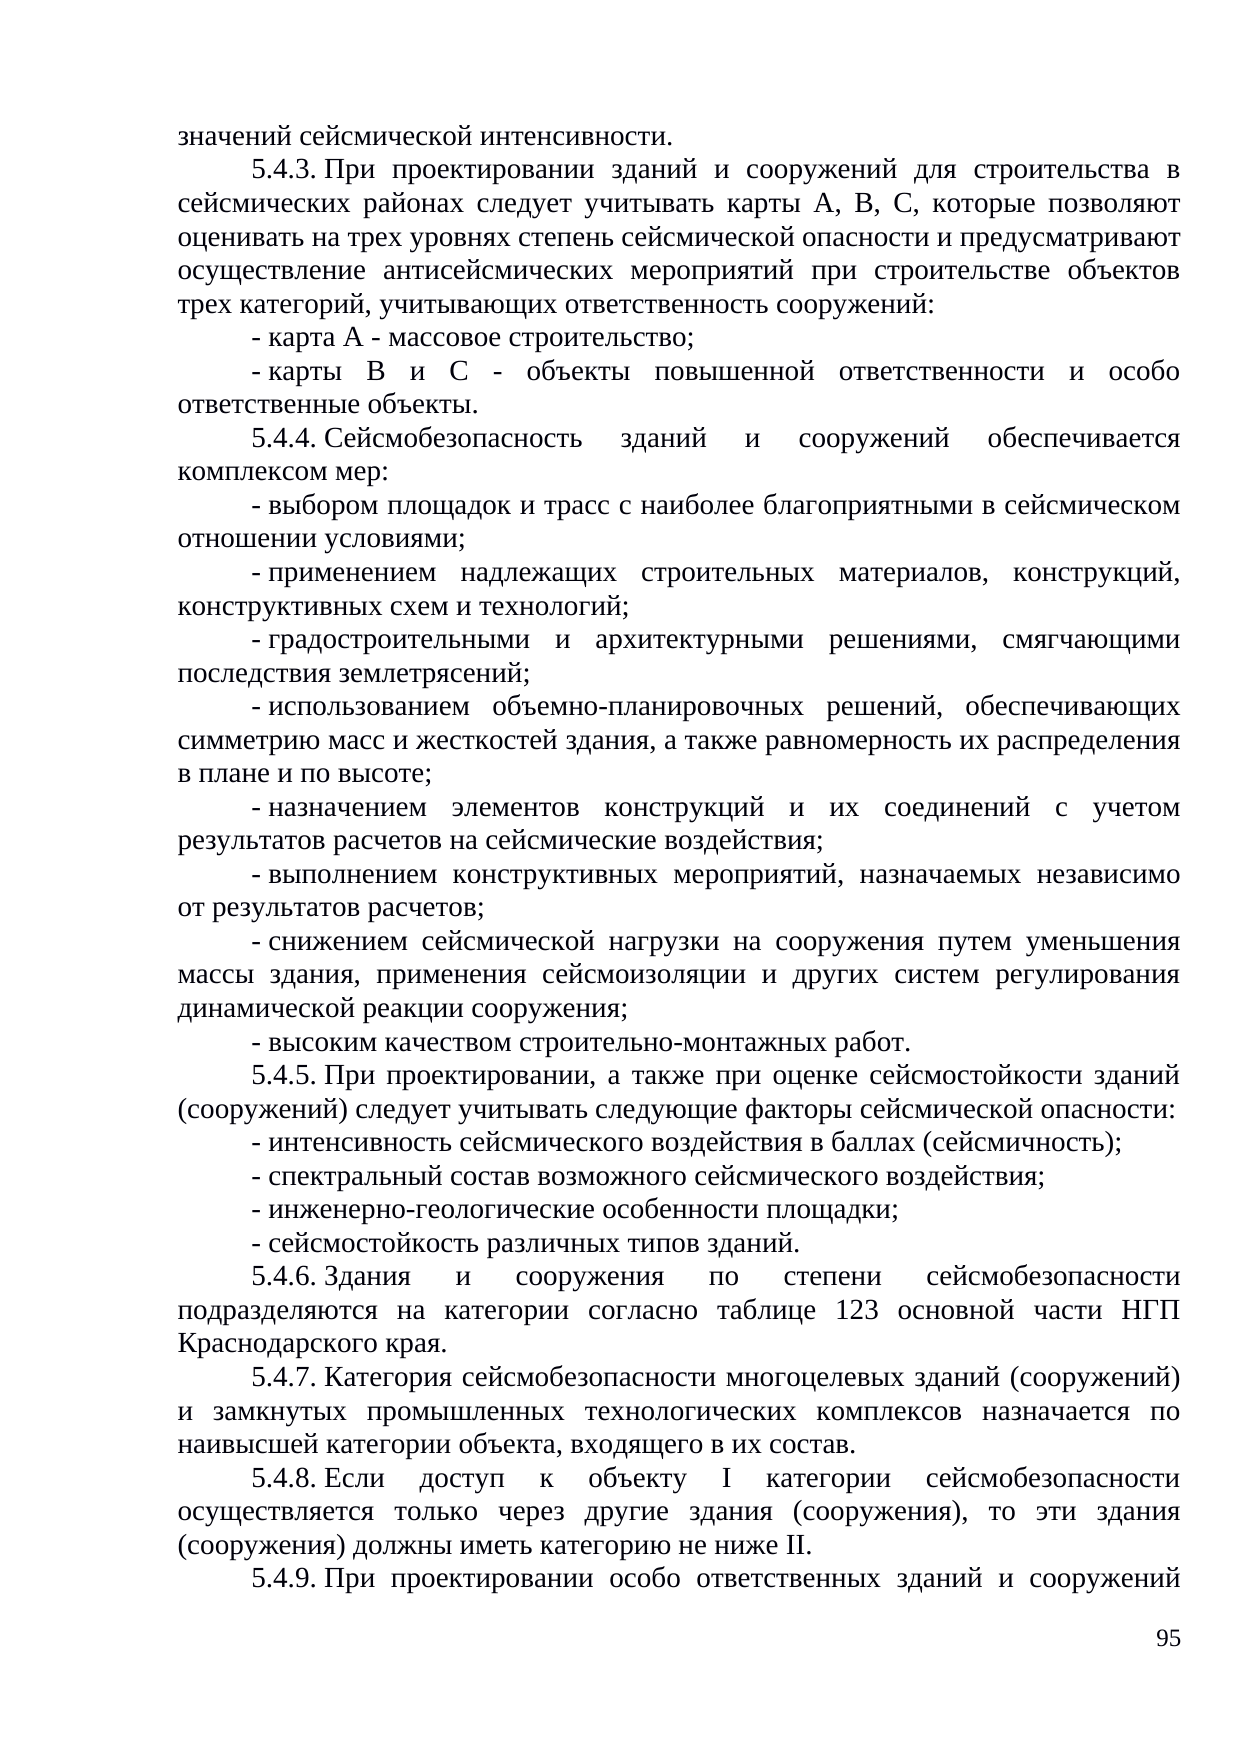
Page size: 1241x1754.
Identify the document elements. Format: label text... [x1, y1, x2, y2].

text - сейсмостойкость различных типов зданий. [177, 1225, 1181, 1258]
text 5.4.7. Категория сейсмобезопасности многоцелевых зданий (сооружений) и замкнутых промышленных технологических комплексов назначается по наивысшей категории объекта, входящего в их состав. [177, 1359, 1181, 1460]
text 5.4.6. Здания и сооружения по степени сейсмобезопасности подразделяются на категории согласно таблице 123 основной части НГП Краснодарского края. [177, 1258, 1181, 1359]
text - высоким качеством строительно-монтажных работ. [177, 1024, 1181, 1057]
text - карта А - массовое строительство; [177, 319, 1181, 353]
text - карты В и С - объекты повышенной ответственности и особо ответственные объекты. [177, 353, 1181, 420]
text - спектральный состав возможного сейсмического воздействия; [177, 1158, 1181, 1191]
text - назначением элементов конструкций и их соединений с учетом результатов расчетов на сейсмические воздействия; [177, 789, 1181, 856]
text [177, 118, 1181, 152]
text - применением надлежащих строительных материалов, конструкций, конструктивных схем и технологий; [177, 554, 1181, 621]
text 5.4.5. При проектировании, а также при оценке сейсмостойкости зданий (сооружений) следует учитывать следующие факторы сейсмической опасности: [177, 1057, 1181, 1124]
text 5.4.4. Сейсмобезопасность зданий и сооружений обеспечивается комплексом мер: [177, 420, 1181, 487]
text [177, 1560, 1181, 1594]
text - инженерно-геологические особенности площадки; [177, 1191, 1181, 1225]
text - выбором площадок и трасс с наиболее благоприятными в сейсмическом отношении условиями; [177, 487, 1181, 554]
text - градостроительными и архитектурными решениями, смягчающими последствия землетрясений; [177, 621, 1181, 688]
text - выполнением конструктивных мероприятий, назначаемых независимо от результатов расчетов; [177, 856, 1181, 923]
text - интенсивность сейсмического воздействия в баллах (сейсмичность); [177, 1124, 1181, 1158]
text 5.4.3. При проектировании зданий и сооружений для строительства в сейсмических районах следует учитывать карты А, В, С, которые позволяют оценивать на трех уровнях степень сейсмической опасности и предусматривают осуществление антисейсмических мероприятий при строительстве объектов трех категорий, учитывающих ответственность сооружений: [177, 152, 1181, 319]
text 5.4.8. Если доступ к объекту I категории сейсмобезопасности осуществляется только через другие здания (сооружения), то эти здания (сооружения) должны иметь категорию не ниже II. [177, 1460, 1181, 1560]
text - снижением сейсмической нагрузки на сооружения путем уменьшения массы здания, применения сейсмоизоляции и других систем регулирования динамической реакции сооружения; [177, 923, 1181, 1024]
text - использованием объемно-планировочных решений, обеспечивающих симметрию масс и жесткостей здания, а также равномерность их распределения в плане и по высоте; [177, 688, 1181, 789]
